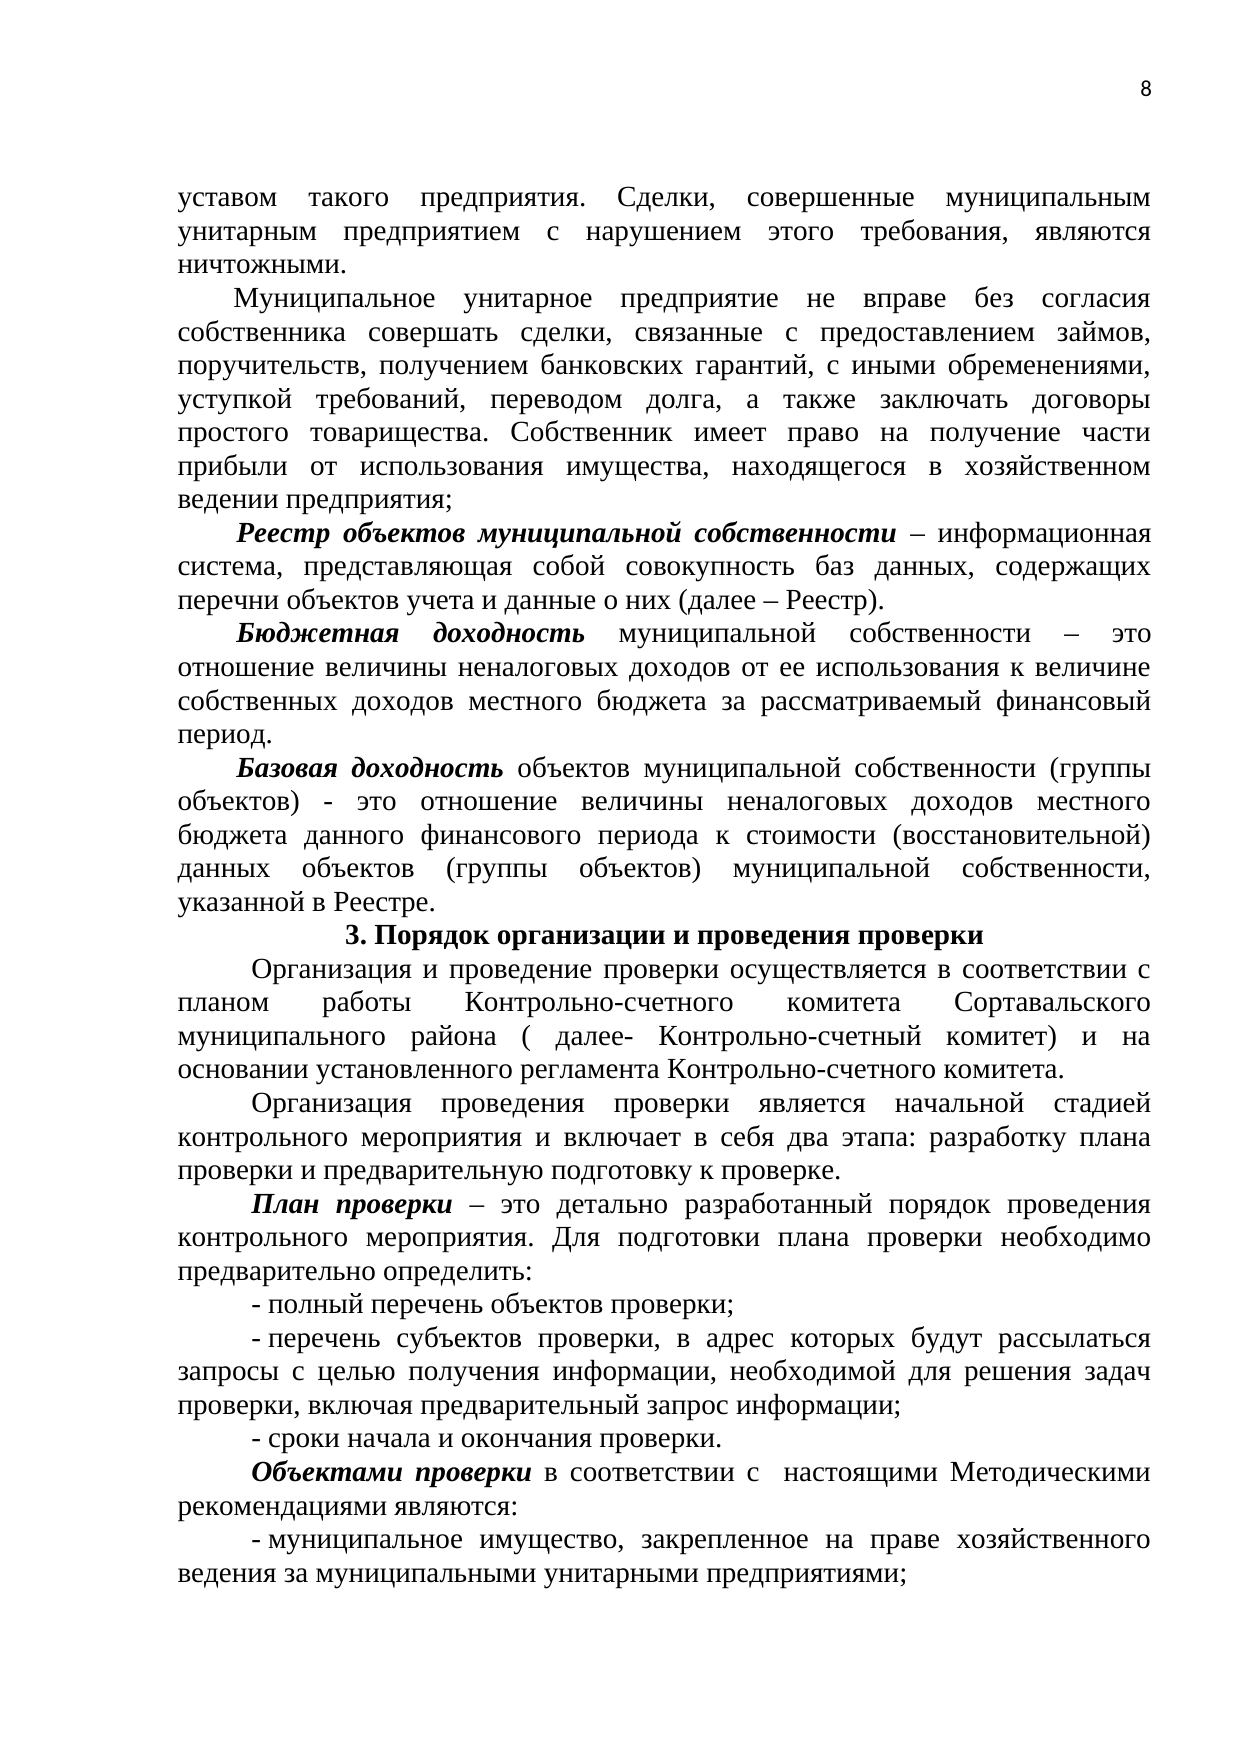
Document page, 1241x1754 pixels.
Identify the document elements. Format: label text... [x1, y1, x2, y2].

text Бюджетная доходность муниципальной собственности – это отношение величины неналоговых доходов от ее использования к величине собственных доходов местного бюджета за рассматриваемый финансовый период. [177, 616, 1152, 750]
text 3. Порядок организации и проведения проверки [177, 917, 1152, 951]
text Организация проведения проверки является начальной стадией контрольного мероприятия и включает в себя два этапа: разработку плана проверки и предварительную подготовку к проверке. [177, 1085, 1152, 1186]
text Муниципальное унитарное предприятие не вправе без согласия собственника совершать сделки, связанные с предоставлением займов, поручительств, получением банковских гарантий, с иными обременениями, уступкой требований, переводом долга, а также заключать договоры простого товарищества. Собственник имеет право на получение части прибыли от использования имущества, находящегося в хозяйственном ведении предприятия; [177, 280, 1152, 515]
text Объектами проверки в соответствии с настоящими Методическими рекомендациями являются: [177, 1454, 1152, 1521]
text План проверки – это детально разработанный порядок проведения контрольного мероприятия. Для подготовки плана проверки необходимо предварительно определить: [177, 1186, 1152, 1286]
text Реестр объектов муниципальной собственности – информационная система, представляющая собой совокупность баз данных, содержащих перечни объектов учета и данные о них (далее – Реестр). [177, 515, 1152, 616]
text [177, 179, 1152, 280]
text - полный перечень объектов проверки; [177, 1286, 1152, 1320]
text - муниципальное имущество, закрепленное на праве хозяйственного ведения за муниципальными унитарными предприятиями; [177, 1521, 1152, 1588]
text Базовая доходность объектов муниципальной собственности (группы объектов) - это отношение величины неналоговых доходов местного бюджета данного финансового периода к стоимости (восстановительной) данных объектов (группы объектов) муниципальной собственности, указанной в Реестре. [177, 750, 1152, 917]
text Организация и проведение проверки осуществляется в соответствии с планом работы Контрольно-счетного комитета Сортавальского муниципального района ( далее- Контрольно-счетный комитет) и на основании установленного регламента Контрольно-счетного комитета. [177, 951, 1152, 1085]
text - перечень субъектов проверки, в адрес которых будут рассылаться запросы с целью получения информации, необходимой для решения задач проверки, включая предварительный запрос информации; [177, 1320, 1152, 1421]
text - сроки начала и окончания проверки. [177, 1421, 1152, 1454]
